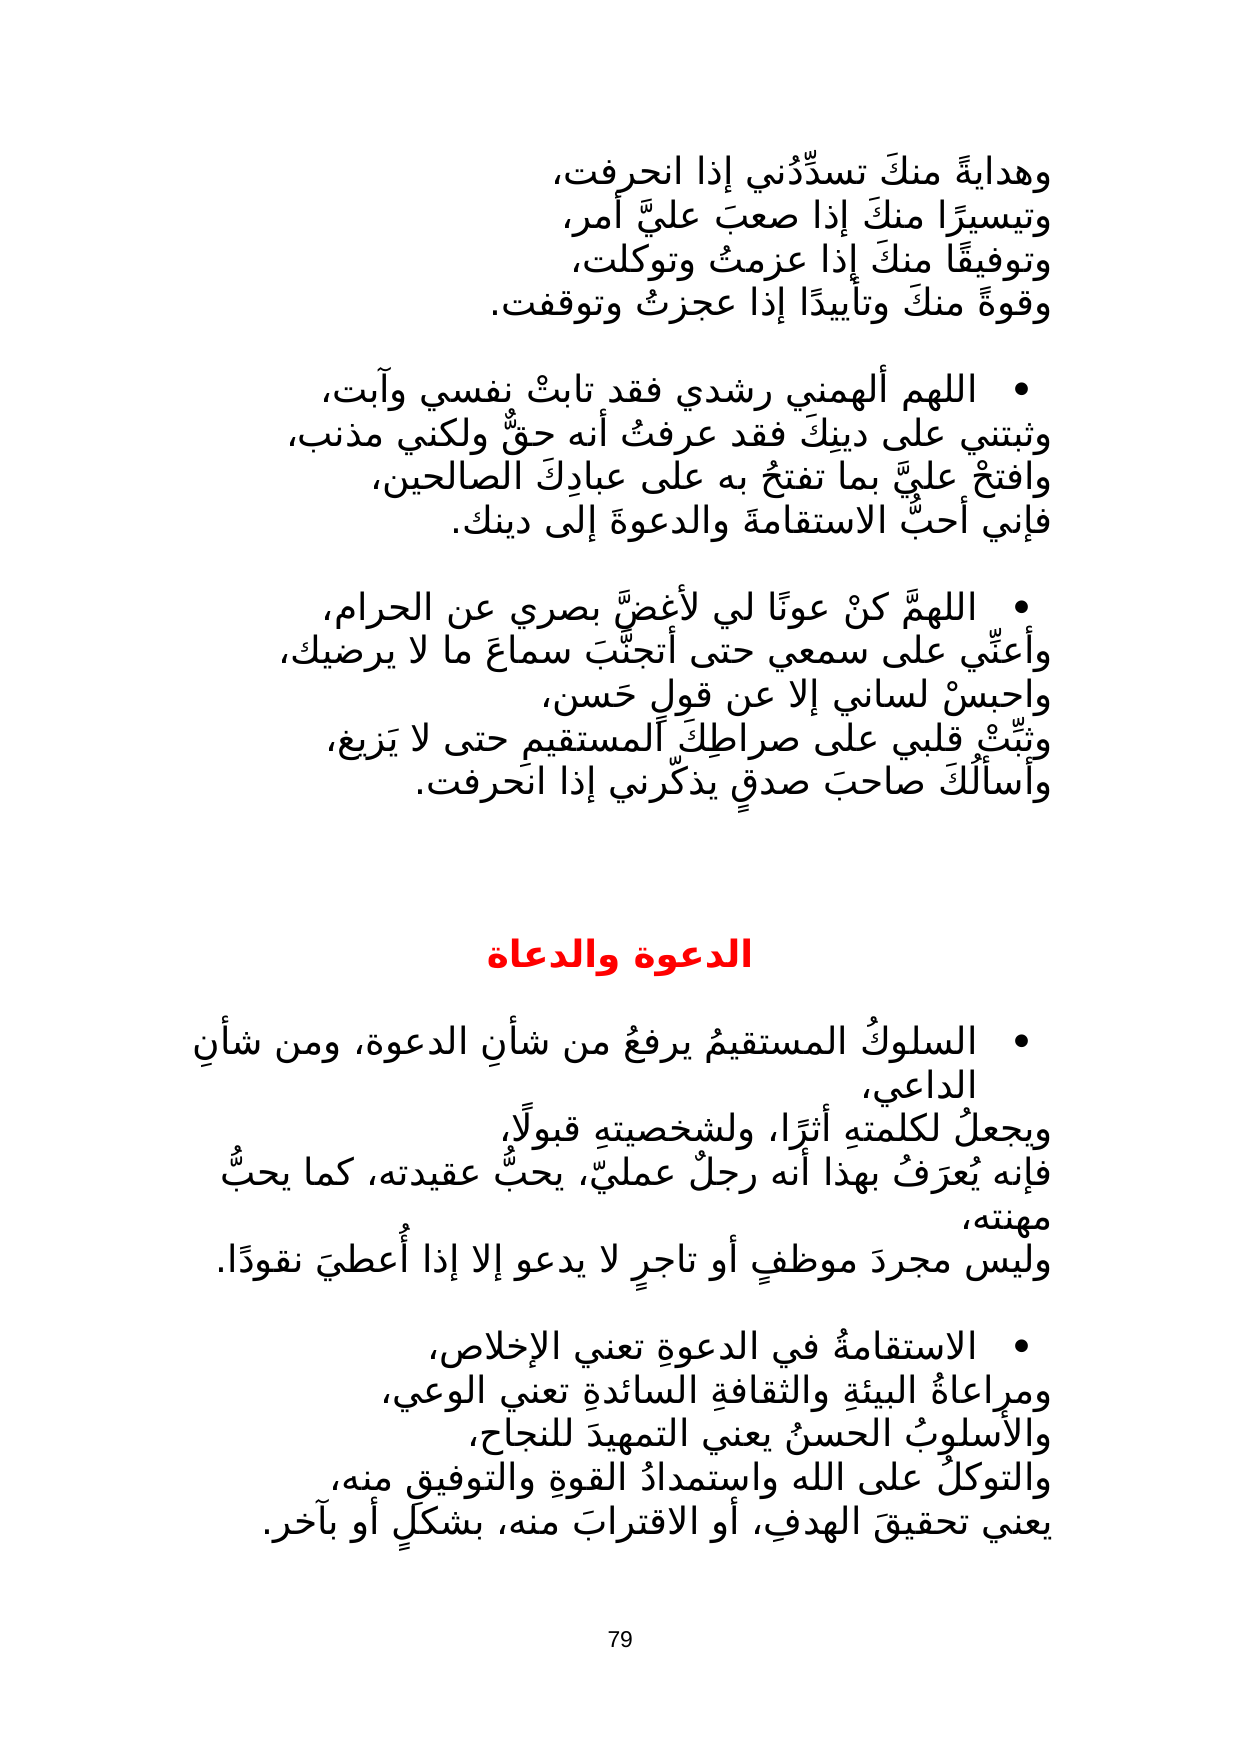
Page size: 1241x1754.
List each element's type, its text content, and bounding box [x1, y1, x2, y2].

text وأعنِّي على سمعي حتى أتجنَّبَ سماعَ ما لا يرضيك، [187, 629, 1053, 673]
text ومراعاةُ البيئةِ والثقافةِ السائدةِ تعني الوعي، [187, 1368, 1053, 1412]
text فإني أحبُّ الاستقامةَ والدعوةَ إلى دينك. [187, 499, 1053, 542]
list اللهم ألهمني رشدي فقد تابتْ نفسي وآبت، [187, 368, 1015, 411]
list السلوكُ المستقيمُ يرفعُ من شأنِ الدعوة، ومن شأنِ الداعي، [187, 1020, 1015, 1107]
text وهدايةً منكَ تسدِّدُني إذا انحرفت، [187, 150, 1053, 194]
text وقوةً منكَ وتأييدًا إذا عجزتُ وتوقفت. [187, 281, 1053, 324]
text وأسألُكَ صاحبَ صدقٍ يذكّرني إذا انحرفت. [187, 760, 1053, 804]
text الدعوة والدعاة [187, 933, 1053, 977]
text وتيسيرًا منكَ إذا صعبَ عليَّ أمر، [187, 194, 1053, 237]
text يعني تحقيقَ الهدفِ، أو الاقترابَ منه، بشكلٍ أو بآخر. [187, 1499, 1053, 1543]
text والأسلوبُ الحسنُ يعني التمهيدَ للنجاح، [187, 1412, 1053, 1456]
text وليس مجردَ موظفٍ أو تاجرٍ لا يدعو إلا إذا أُعطيَ نقودًا. [187, 1238, 1053, 1282]
text وتوفيقًا منكَ إذا عزمتُ وتوكلت، [187, 237, 1053, 281]
text وافتحْ عليَّ بما تفتحُ به على عبادِكَ الصالحين، [187, 455, 1053, 499]
text وثبتني على دينِكَ فقد عرفتُ أنه حقٌّ ولكني مذنب، [187, 411, 1053, 455]
text وثبِّتْ قلبي على صراطِكَ المستقيمِ حتى لا يَزيغ، [187, 716, 1053, 760]
list الاستقامةُ في الدعوةِ تعني الإخلاص، [187, 1325, 1015, 1368]
text فإنه يُعرَفُ بهذا أنه رجلٌ عمليّ، يحبُّ عقيدته، كما يحبُّ مهنته، [187, 1151, 1053, 1238]
list اللهمَّ كنْ عونًا لي لأغضَّ بصري عن الحرام، [187, 585, 1015, 629]
text واحبسْ لساني إلا عن قولٍ حَسن، [187, 673, 1053, 716]
text ويجعلُ لكلمتهِ أثرًا، ولشخصيتهِ قبولًا، [187, 1107, 1053, 1151]
text والتوكلُ على الله واستمدادُ القوةِ والتوفيقِ منه، [187, 1456, 1053, 1499]
